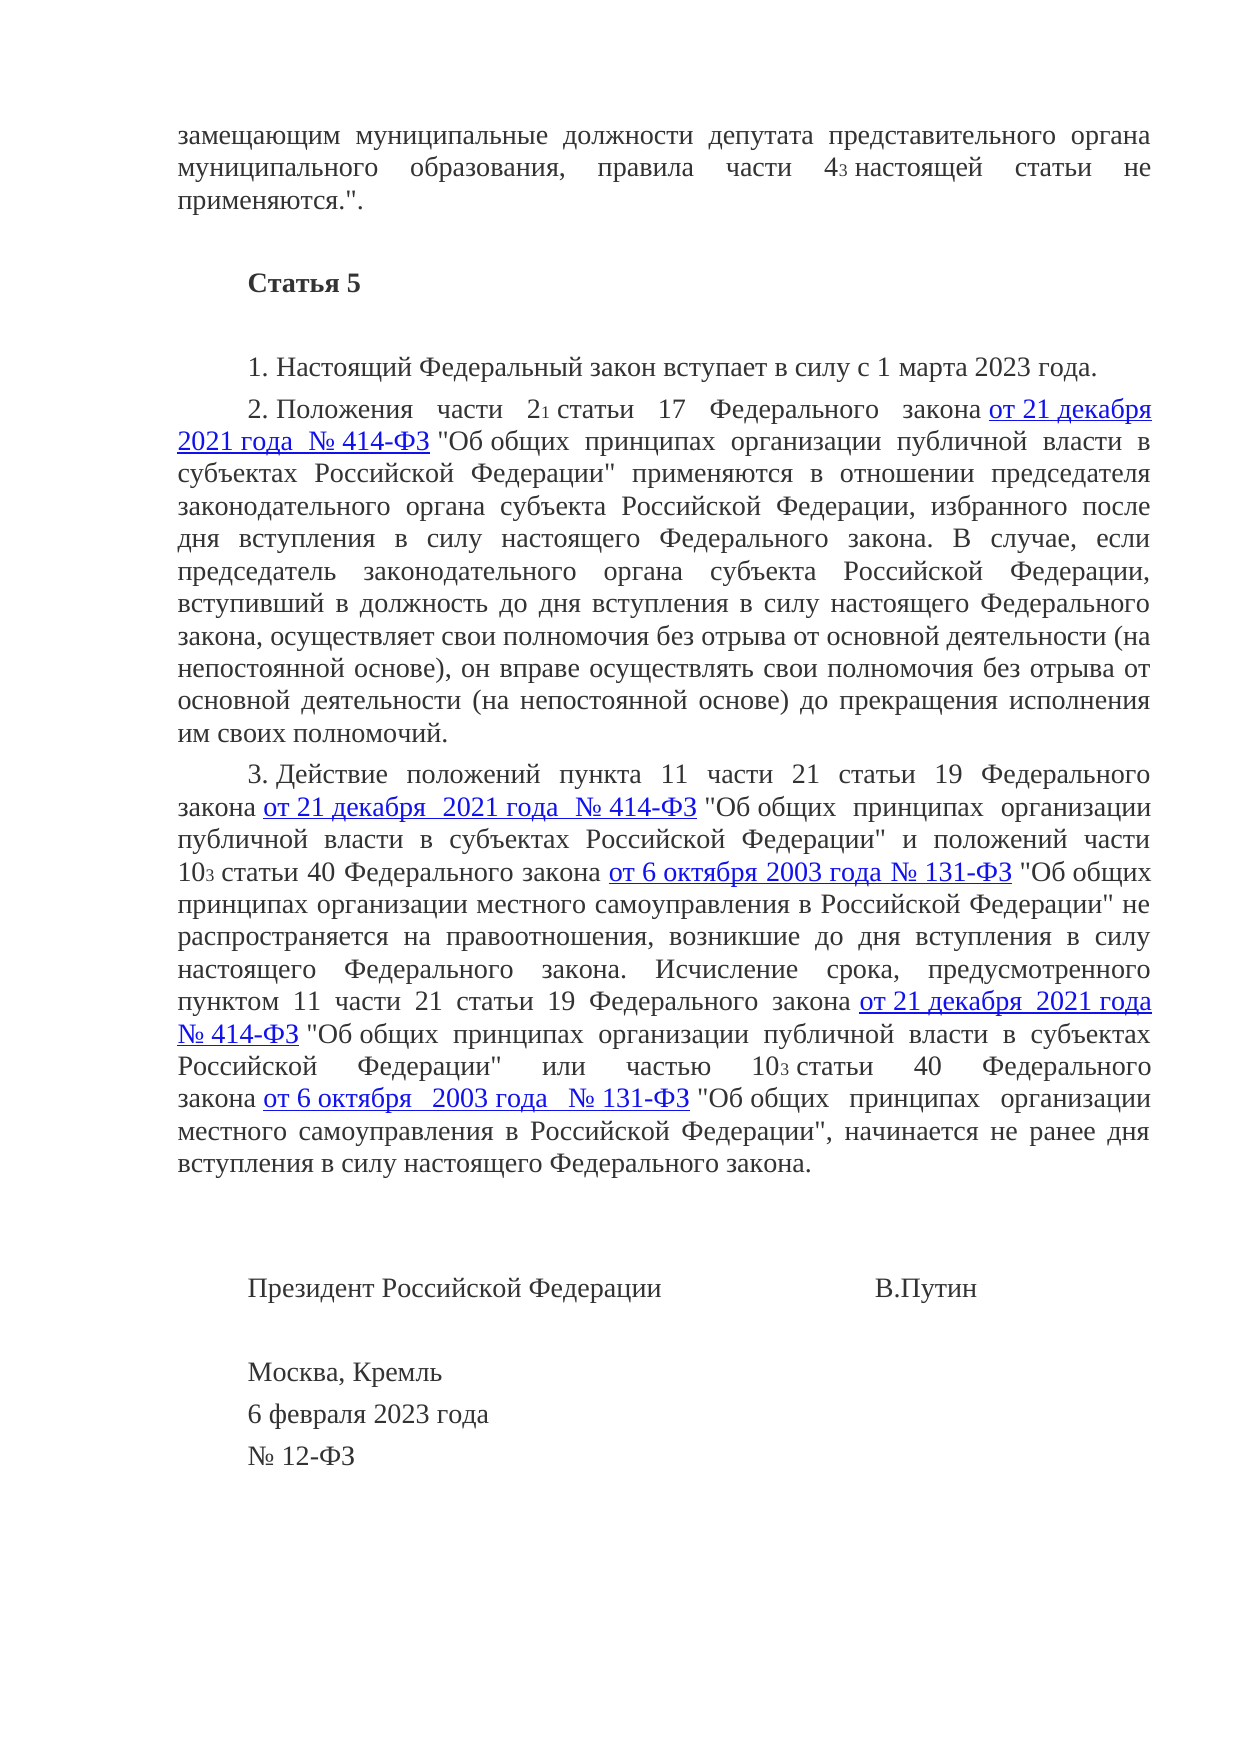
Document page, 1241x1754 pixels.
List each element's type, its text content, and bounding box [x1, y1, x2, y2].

text 1. Настоящий Федеральный закон вступает в силу с 1 марта 2023 года. [177, 350, 1152, 382]
text 6 февраля 2023 года [247, 1397, 1152, 1429]
text Президент Российской Федерации В.Путин [247, 1272, 1152, 1304]
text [177, 118, 1152, 215]
text 3. Действие положений пункта 11 части 21 статьи 19 Федерального закона от 21 декабря 2021 года № 414-ФЗ "Об общих принципах организации публичной власти в субъектах Российской Федерации" и положений части 103 статьи 40 Федерального закона от 6 октября 2003 года № 131-ФЗ "Об общих принципах организации местного самоуправления в Российской Федерации" не распространяется на правоотношения, возникшие до дня вступления в силу настоящего Федерального закона. Исчисление срока, предусмотренного пунктом 11 части 21 статьи 19 Федерального закона от 21 декабря 2021 года № 414-ФЗ "Об общих принципах организации публичной власти в субъектах Российской Федерации" или частью 103 статьи 40 Федерального закона от 6 октября 2003 года № 131-ФЗ "Об общих принципах организации местного самоуправления в Российской Федерации", начинается не ранее дня вступления в силу настоящего Федерального закона. [177, 757, 1152, 1179]
text Статья 5 [247, 266, 1152, 299]
text № 12-ФЗ [247, 1439, 1152, 1471]
text 2. Положения части 21 статьи 17 Федерального закона от 21 декабря 2021 года № 414-ФЗ "Об общих принципах организации публичной власти в субъектах Российской Федерации" применяются в отношении председателя законодательного органа субъекта Российской Федерации, избранного после дня вступления в силу настоящего Федерального закона. В случае, если председатель законодательного органа субъекта Российской Федерации, вступивший в должность до дня вступления в силу настоящего Федерального закона, осуществляет свои полномочия без отрыва от основной деятельности (на непостоянной основе), он вправе осуществлять свои полномочия без отрыва от основной деятельности (на непостоянной основе) до прекращения исполнения им своих полномочий. [177, 392, 1152, 748]
text Москва, Кремль [247, 1355, 1152, 1387]
